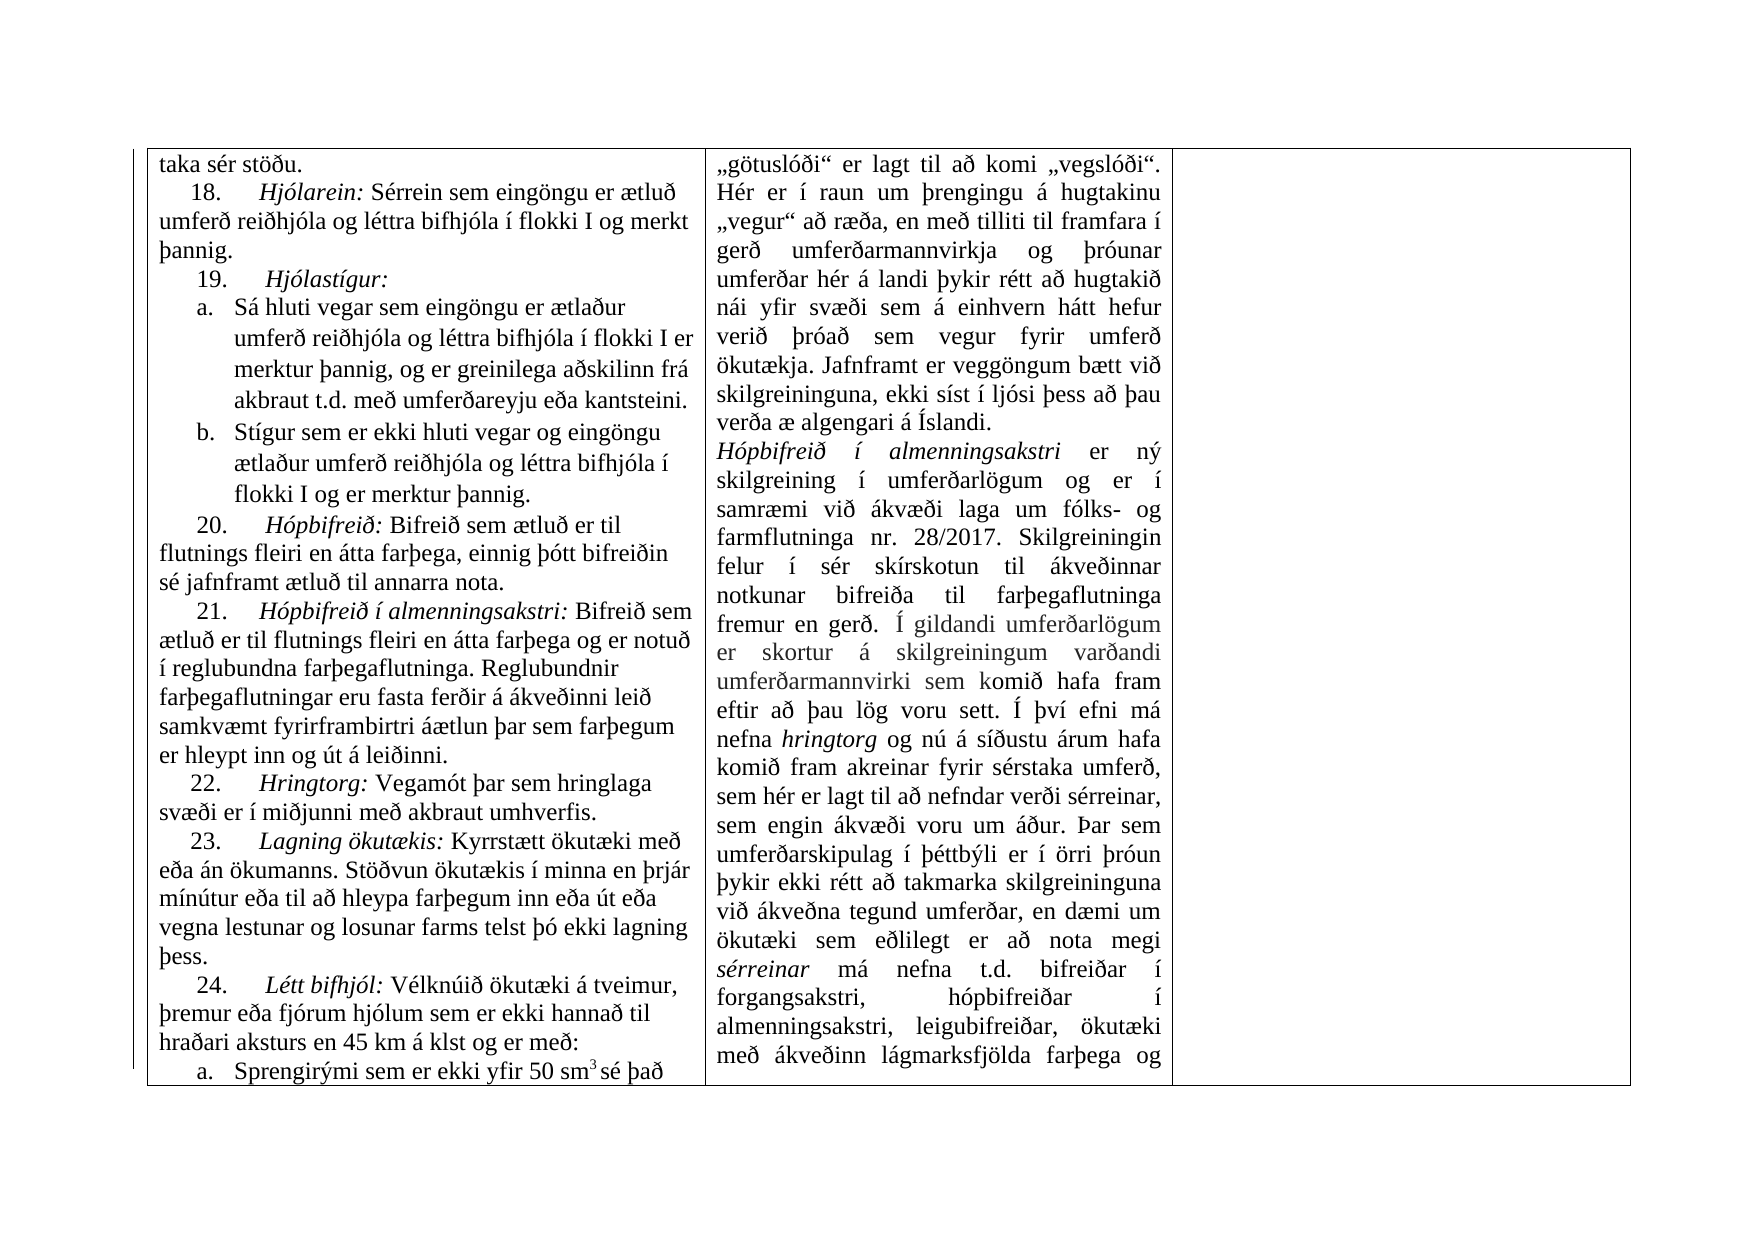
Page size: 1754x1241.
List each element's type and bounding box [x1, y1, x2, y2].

table_cell [706, 149, 1172, 1085]
table_cell [148, 149, 705, 1085]
table_cell [1173, 149, 1630, 1085]
